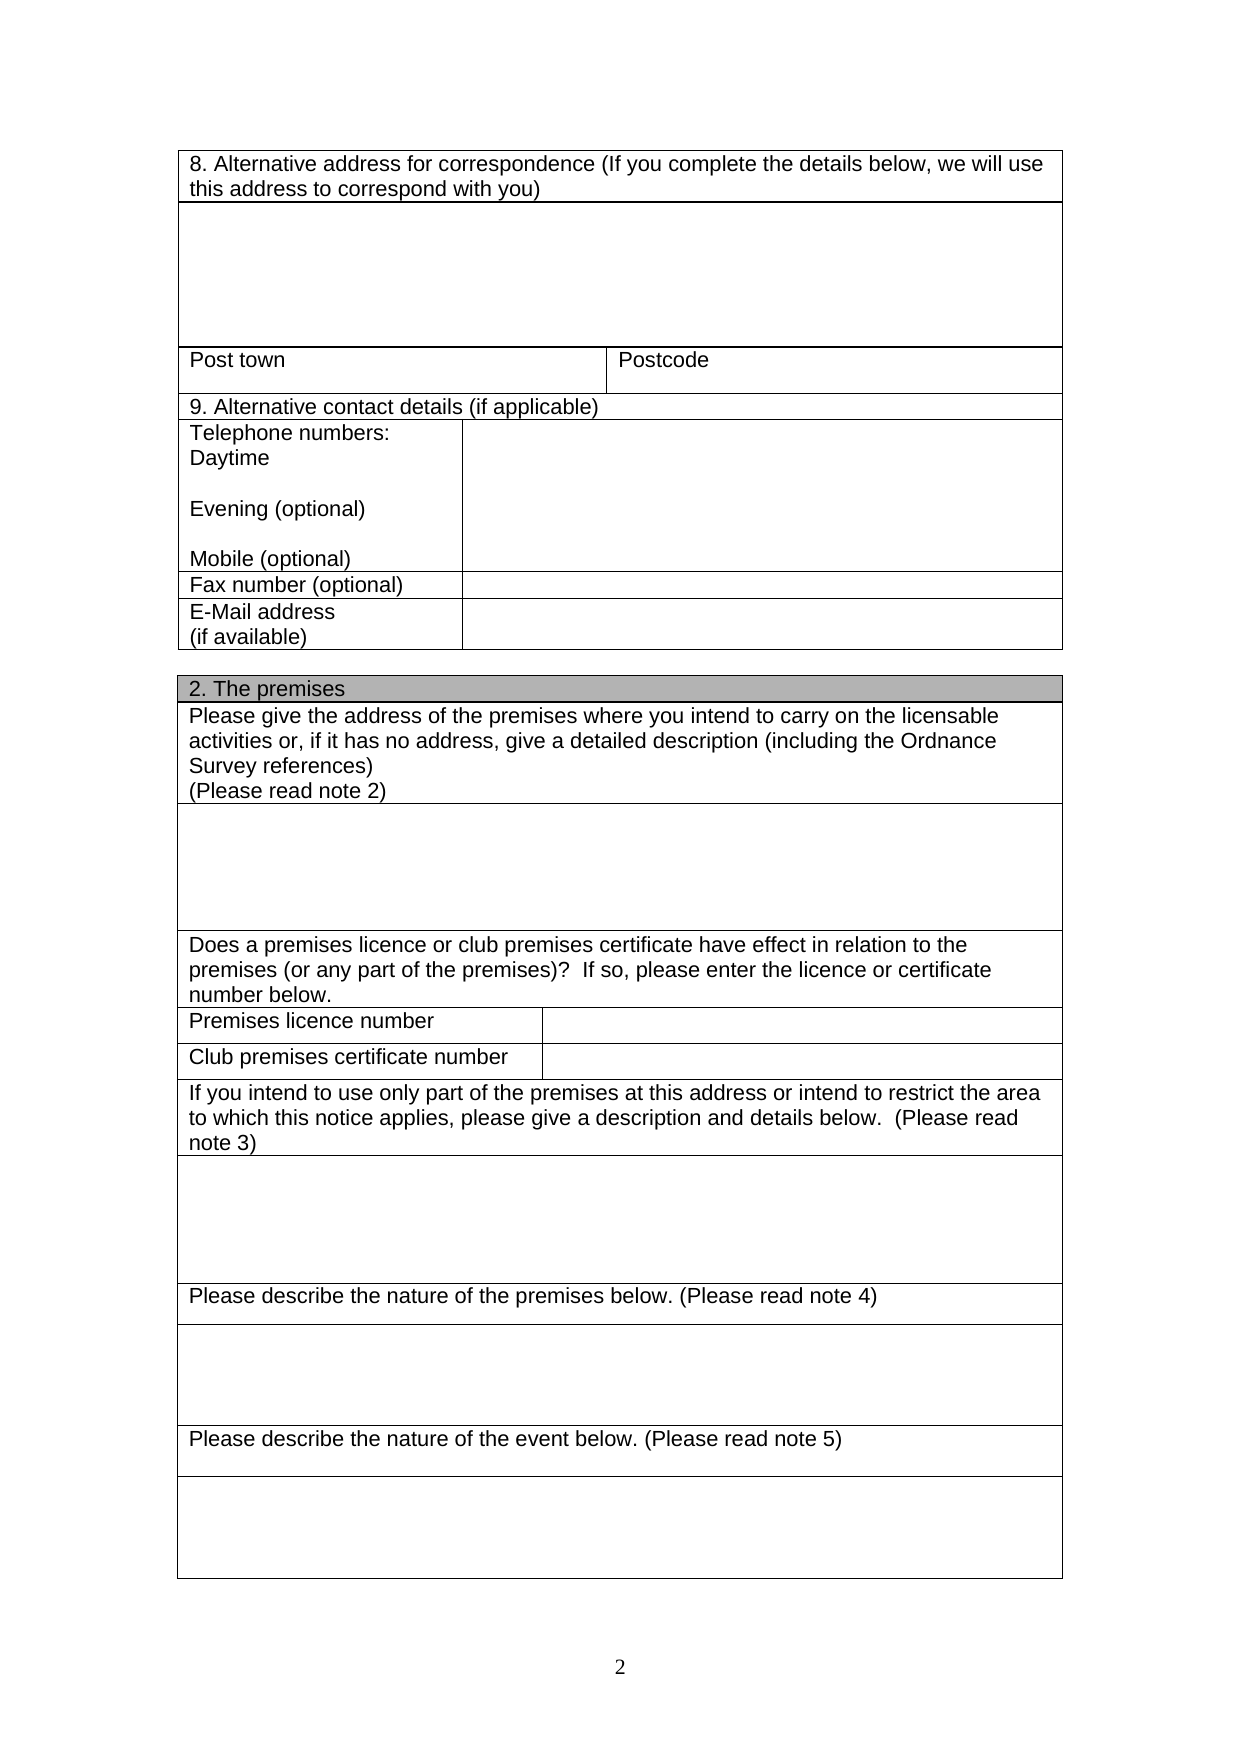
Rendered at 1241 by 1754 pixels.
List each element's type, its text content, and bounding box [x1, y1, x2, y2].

table_cell [179, 203, 1062, 346]
table_cell E-Mail address (if available) [179, 599, 462, 649]
table_cell Please describe the nature of the event below. (Please read note 5) [178, 1426, 1062, 1476]
table_cell Does a premises licence or club premises certificate have effect in relation to the premises (or any part of the premises)? If so, please enter the licence or certificate number below. [178, 931, 1062, 1007]
table_header 2. The premises [178, 676, 1062, 701]
table_cell [463, 420, 1062, 571]
table_cell Fax number (optional) [179, 572, 462, 597]
table_cell [463, 572, 1062, 597]
table_cell Postcode [607, 348, 1062, 393]
table_cell 8. Alternative address for correspondence (If you complete the details below, we will use this address to correspond with you) [179, 151, 1062, 201]
table_cell Club premises certificate number [178, 1044, 542, 1079]
table_cell Please give the address of the premises where you intend to carry on the licensable activities or, if it has no address, give a detailed description (including the Ordnance Survey references) (Please read note 2) [178, 703, 1062, 803]
table_cell [463, 599, 1062, 649]
table_cell [178, 1325, 1062, 1425]
table_cell [543, 1044, 1062, 1079]
table_cell [178, 804, 1062, 930]
table_cell [178, 1156, 1062, 1282]
table_cell Post town [179, 348, 606, 393]
table_cell If you intend to use only part of the premises at this address or intend to restrict the area to which this notice applies, please give a description and details below. (Please read note 3) [178, 1080, 1062, 1155]
table_cell Telephone numbers: Daytime Evening (optional) Mobile (optional) [179, 420, 462, 571]
table_cell Premises licence number [178, 1008, 542, 1043]
table_cell [543, 1008, 1062, 1043]
table_cell Please describe the nature of the premises below. (Please read note 4) [178, 1284, 1062, 1323]
table_cell [178, 1477, 1062, 1577]
table_cell 9. Alternative contact details (if applicable) [179, 394, 1062, 419]
